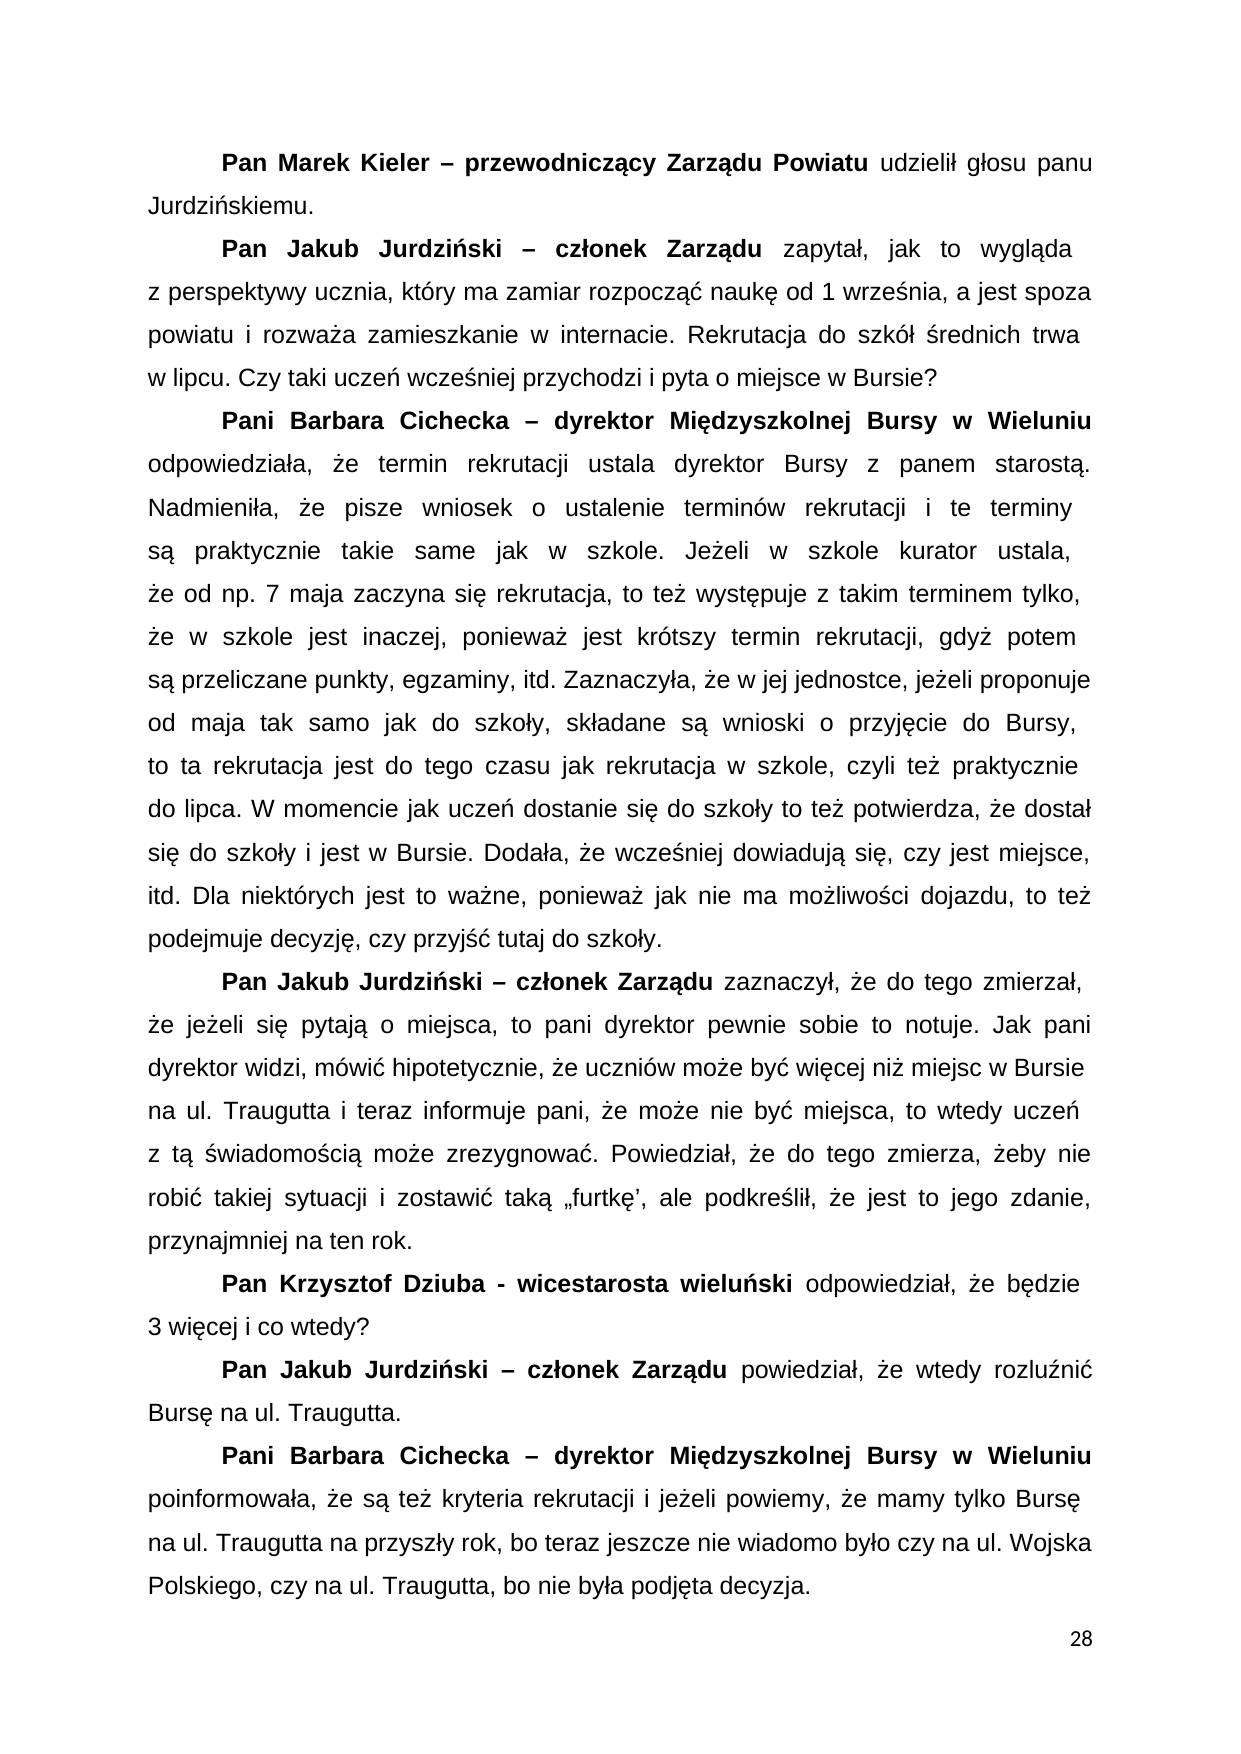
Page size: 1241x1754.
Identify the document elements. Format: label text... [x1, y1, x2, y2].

text Pani Barbara Cichecka – dyrektor Międzyszkolnej Bursy w Wieluniu poinformowała, że są też kryteria rekrutacji i jeżeli powiemy, że mamy tylko Bursę na ul. Traugutta na przyszły rok, bo teraz jeszcze nie wiadomo było czy na ul. Wojska Polskiego, czy na ul. Traugutta, bo nie była podjęta decyzja. [148, 1441, 1093, 1599]
text Pan Jakub Jurdziński – członek Zarządu zaznaczył, że do tego zmierzał, że jeżeli się pytają o miejsca, to pani dyrektor pewnie sobie to notuje. Jak pani dyrektor widzi, mówić hipotetycznie, że uczniów może być więcej niż miejsc w Bursie na ul. Traugutta i teraz informuje pani, że może nie być miejsca, to wtedy uczeń z tą świadomością może zrezygnować. Powiedział, że do tego zmierza, żeby nie robić takiej sytuacji i zostawić taką „furtkę’, ale podkreślił, że jest to jego zdanie, przynajmniej na ten rok. [148, 967, 1093, 1254]
text Pan Marek Kieler – przewodniczący Zarządu Powiatu udzielił głosu panu Jurdzińskiemu. [148, 148, 1093, 219]
text Pan Jakub Jurdziński – członek Zarządu powiedział, że wtedy rozluźnić Bursę na ul. Traugutta. [148, 1355, 1093, 1427]
text Pani Barbara Cichecka – dyrektor Międzyszkolnej Bursy w Wieluniu odpowiedziała, że termin rekrutacji ustala dyrektor Bursy z panem starostą. Nadmieniła, że pisze wniosek o ustalenie terminów rekrutacji i te terminy są praktycznie takie same jak w szkole. Jeżeli w szkole kurator ustala, że od np. 7 maja zaczyna się rekrutacja, to też występuje z takim terminem tylko, że w szkole jest inaczej, ponieważ jest krótszy termin rekrutacji, gdyż potem są przeliczane punkty, egzaminy, itd. Zaznaczyła, że w jej jednostce, jeżeli proponuje od maja tak samo jak do szkoły, składane są wnioski o przyjęcie do Bursy, to ta rekrutacja jest do tego czasu jak rekrutacja w szkole, czyli też praktycznie do lipca. W momencie jak uczeń dostanie się do szkoły to też potwierdza, że dostał się do szkoły i jest w Bursie. Dodała, że wcześniej dowiadują się, czy jest miejsce, itd. Dla niektórych jest to ważne, ponieważ jak nie ma możliwości dojazdu, to też podejmuje decyzję, czy przyjść tutaj do szkoły. [148, 406, 1093, 953]
text Pan Krzysztof Dziuba - wicestarosta wieluński odpowiedział, że będzie 3 więcej i co wtedy? [148, 1269, 1093, 1341]
text Pan Jakub Jurdziński – członek Zarządu zapytał, jak to wygląda z perspektywy ucznia, który ma zamiar rozpocząć naukę od 1 września, a jest spoza powiatu i rozważa zamieszkanie w internacie. Rekrutacja do szkół średnich trwa w lipcu. Czy taki uczeń wcześniej przychodzi i pyta o miejsce w Bursie? [148, 234, 1093, 392]
